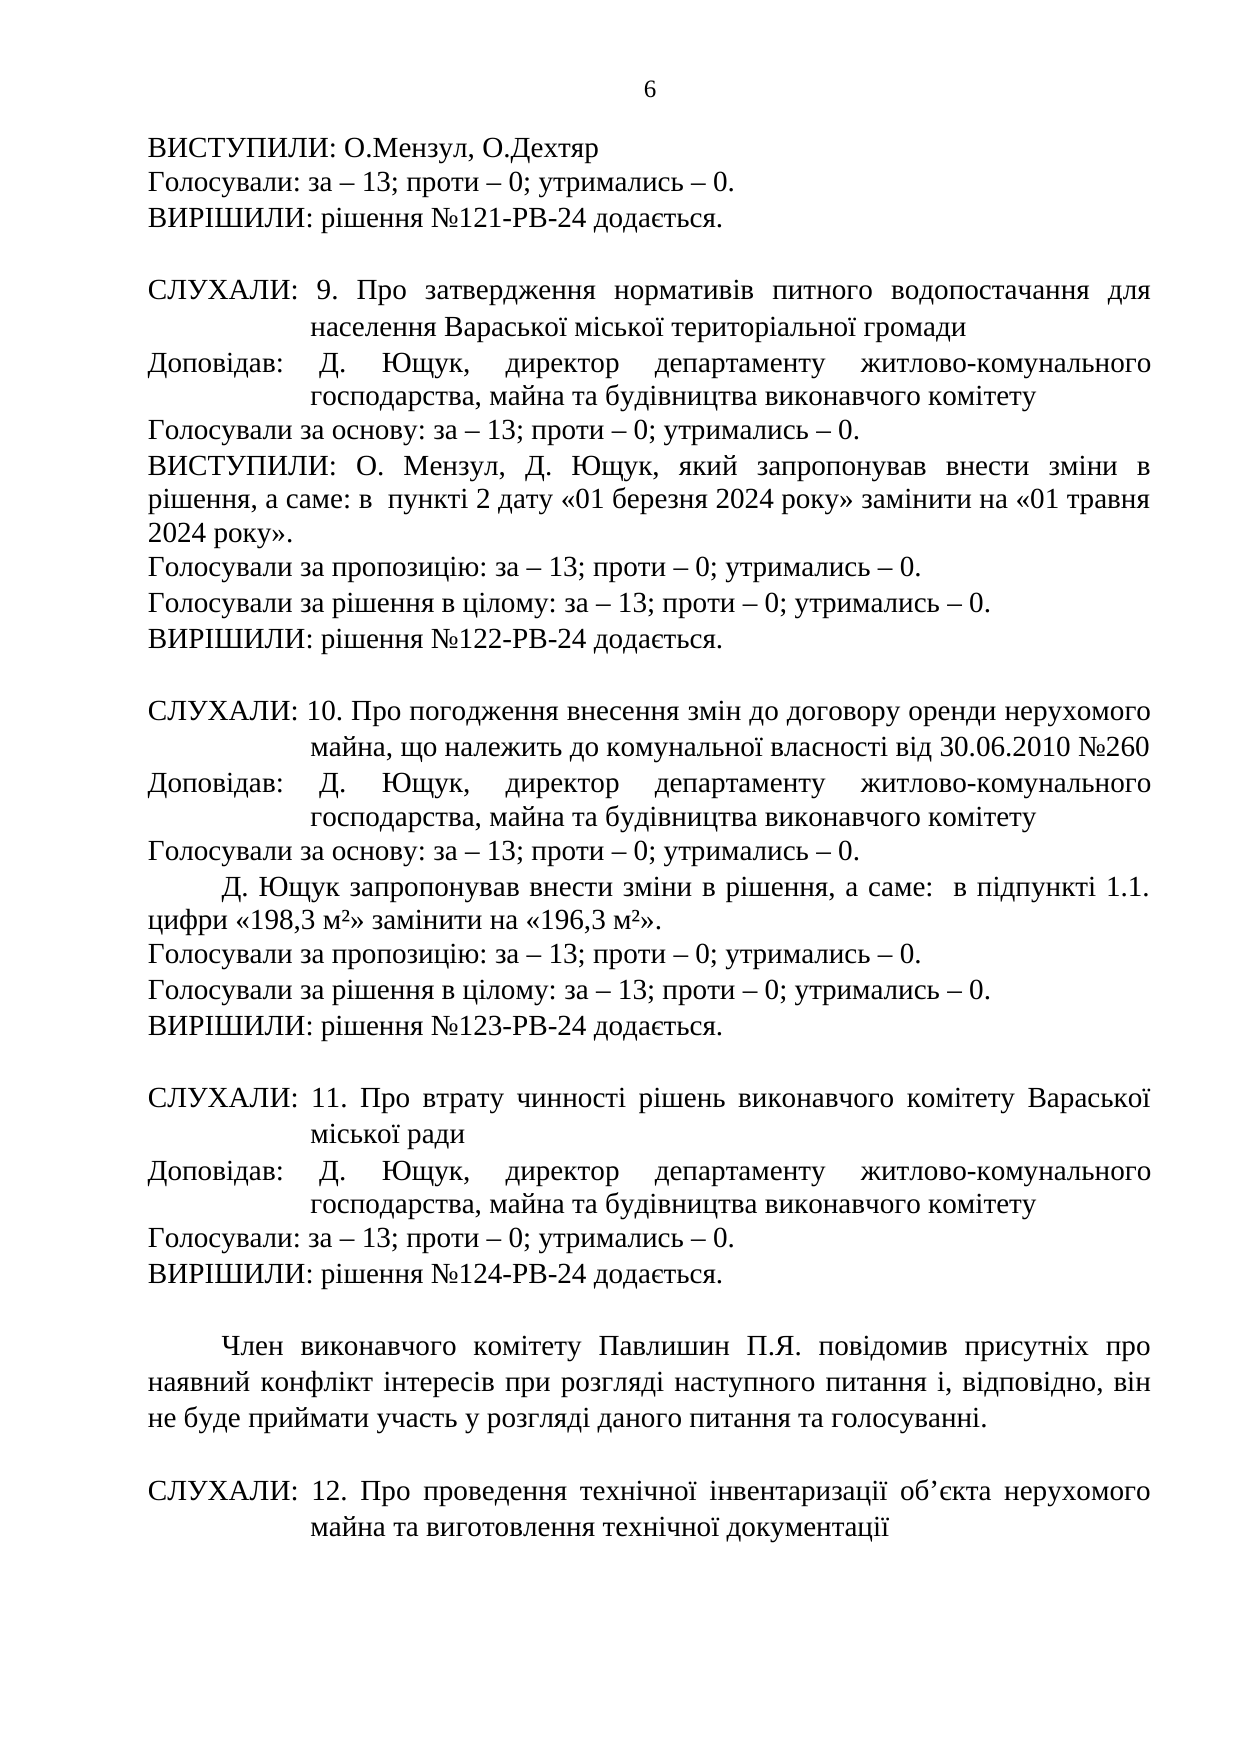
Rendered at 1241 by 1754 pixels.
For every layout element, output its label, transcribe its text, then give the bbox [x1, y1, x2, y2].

text Голосували за рішення в цілому: за – 13; проти – 0; утримались – 0. [148, 585, 1152, 618]
text Голосували за основу: за – 13; проти – 0; утримались – 0. [148, 833, 1152, 866]
text ВИРІШИЛИ: рішення №122-РВ-24 додається. [148, 621, 1152, 654]
text СЛУХАЛИ: 9. Про затвердження нормативів питного водопостачання для населення Вараської міської територіальної громади [148, 272, 1152, 342]
text ВИСТУПИЛИ: О.Мензул, О.Дехтяр [147, 131, 1152, 164]
text Голосували за пропозицію: за – 13; проти – 0; утримались – 0. [148, 936, 1152, 969]
text Голосували за пропозицію: за – 13; проти – 0; утримались – 0. [148, 549, 1152, 582]
text ВИРІШИЛИ: рішення №123-РВ-24 додається. [148, 1008, 1152, 1042]
text Голосували: за – 13; проти – 0; утримались – 0. [148, 164, 1152, 198]
text СЛУХАЛИ: 11. Про втрату чинності рішень виконавчого комітету Вараської міської ради [148, 1080, 1152, 1150]
text СЛУХАЛИ: 10. Про погодження внесення змін до договору оренди нерухомого майна, що належить до комунальної власності від 30.06.2010 №260 [148, 693, 1152, 763]
text Д. Ющук запропонував внести зміни в рішення, а саме: в підпункті 1.1. цифри «198,3 м²» замінити на «196,3 м²». [147, 869, 1152, 936]
text Голосували: за – 13; проти – 0; утримались – 0. [148, 1220, 1152, 1253]
text ВИСТУПИЛИ: О. Мензул, Д. Ющук, який запропонував внести зміни в рішення, а саме: в пункті 2 дату «01 березня 2024 року» замінити на «01 травня 2024 року». [147, 448, 1152, 549]
text СЛУХАЛИ: 12. Про проведення технічної інвентаризації об’єкта нерухомого майна та виготовлення технічної документації [148, 1473, 1152, 1542]
text ВИРІШИЛИ: рішення №121-РВ-24 додається. [148, 200, 1152, 234]
text Голосували за рішення в цілому: за – 13; проти – 0; утримались – 0. [148, 972, 1152, 1006]
text Голосували за основу: за – 13; проти – 0; утримались – 0. [148, 412, 1152, 445]
text Доповідав: Д. Ющук, директор департаменту житлово-комунального господарства, майна та будівництва виконавчого комітету [147, 766, 1152, 833]
text Доповідав: Д. Ющук, директор департаменту житлово-комунального господарства, майна та будівництва виконавчого комітету [147, 345, 1152, 412]
text Доповідав: Д. Ющук, директор департаменту житлово-комунального господарства, майна та будівництва виконавчого комітету [147, 1153, 1152, 1220]
text ВИРІШИЛИ: рішення №124-РВ-24 додається. [148, 1256, 1152, 1289]
text Член виконавчого комітету Павлишин П.Я. повідомив присутніх про наявний конфлікт інтересів при розгляді наступного питання і, відповідно, він не буде приймати участь у розгляді даного питання та голосуванні. [148, 1328, 1152, 1434]
